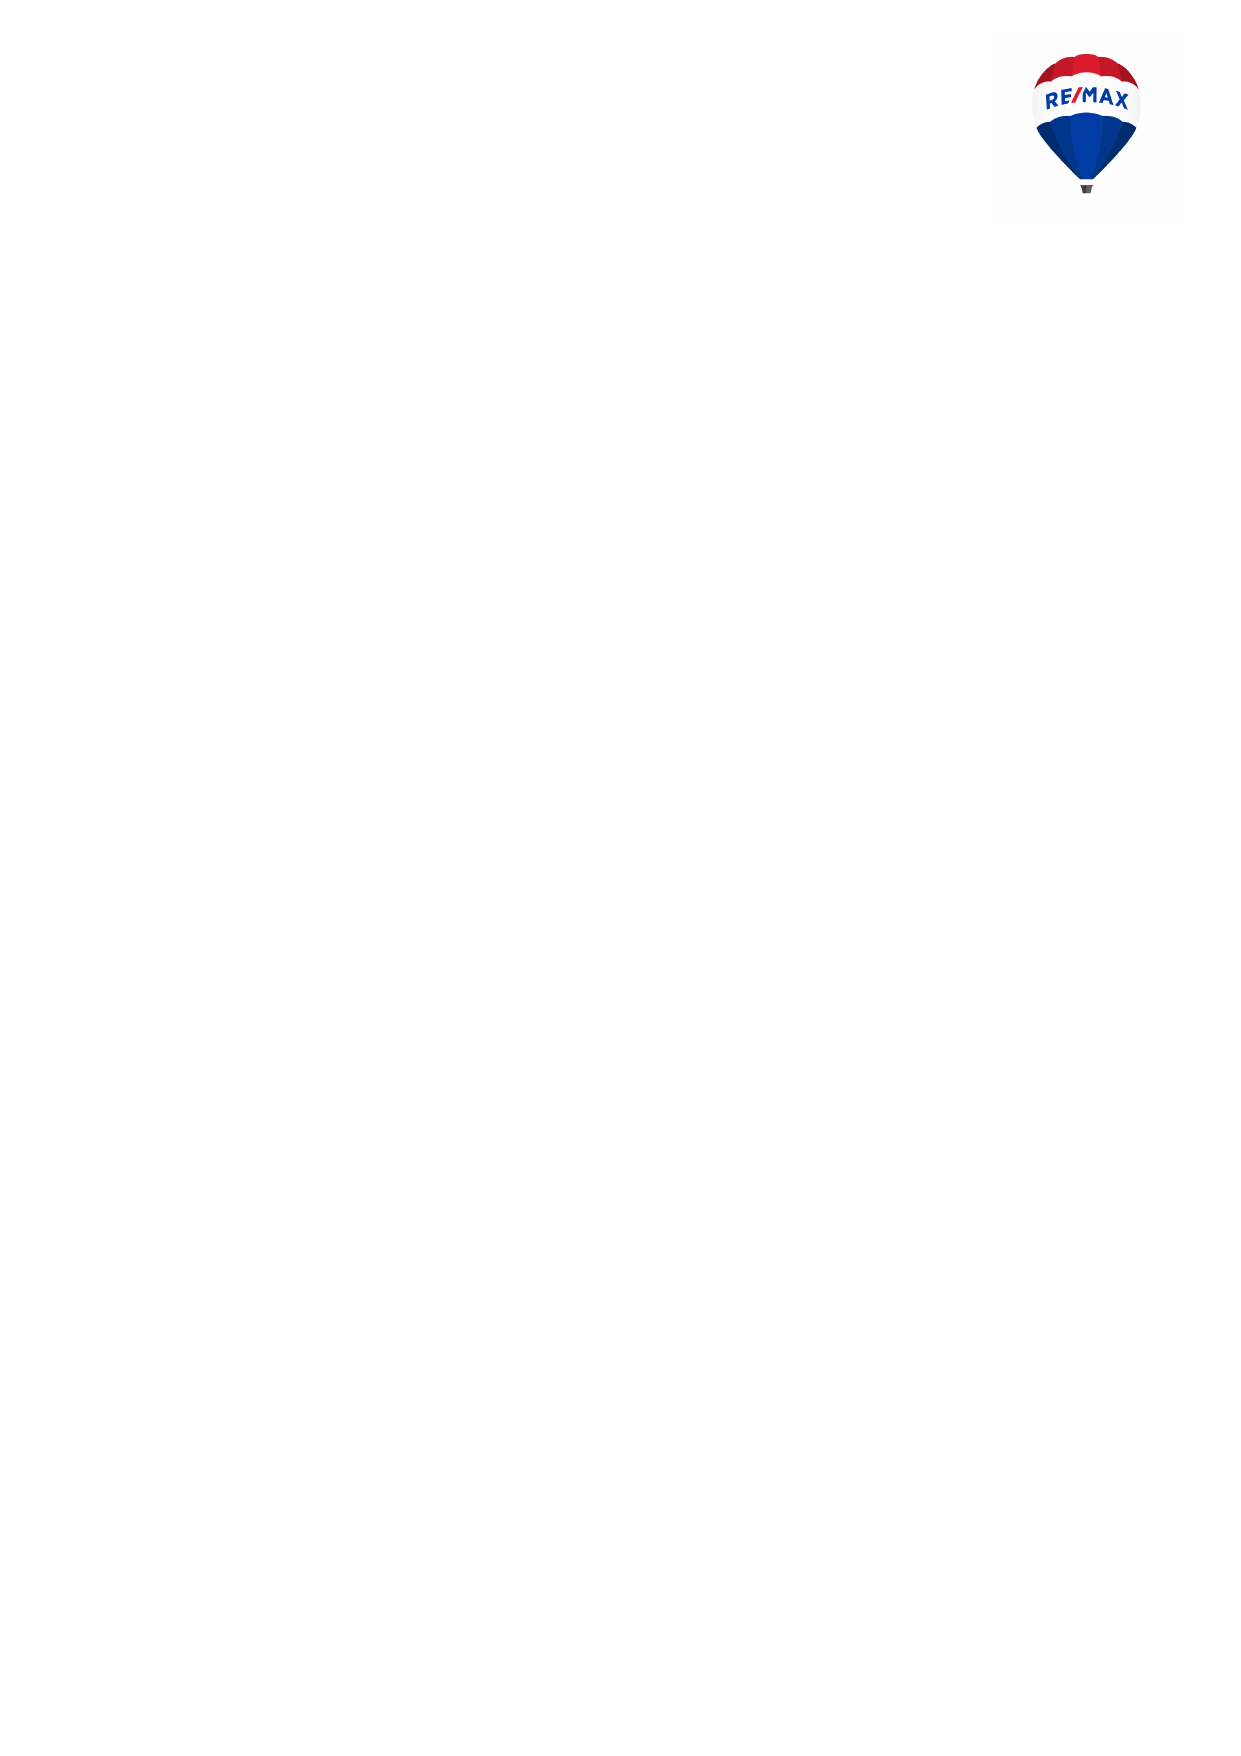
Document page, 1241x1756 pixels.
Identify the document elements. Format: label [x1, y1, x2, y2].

picture [992, 33, 1183, 218]
